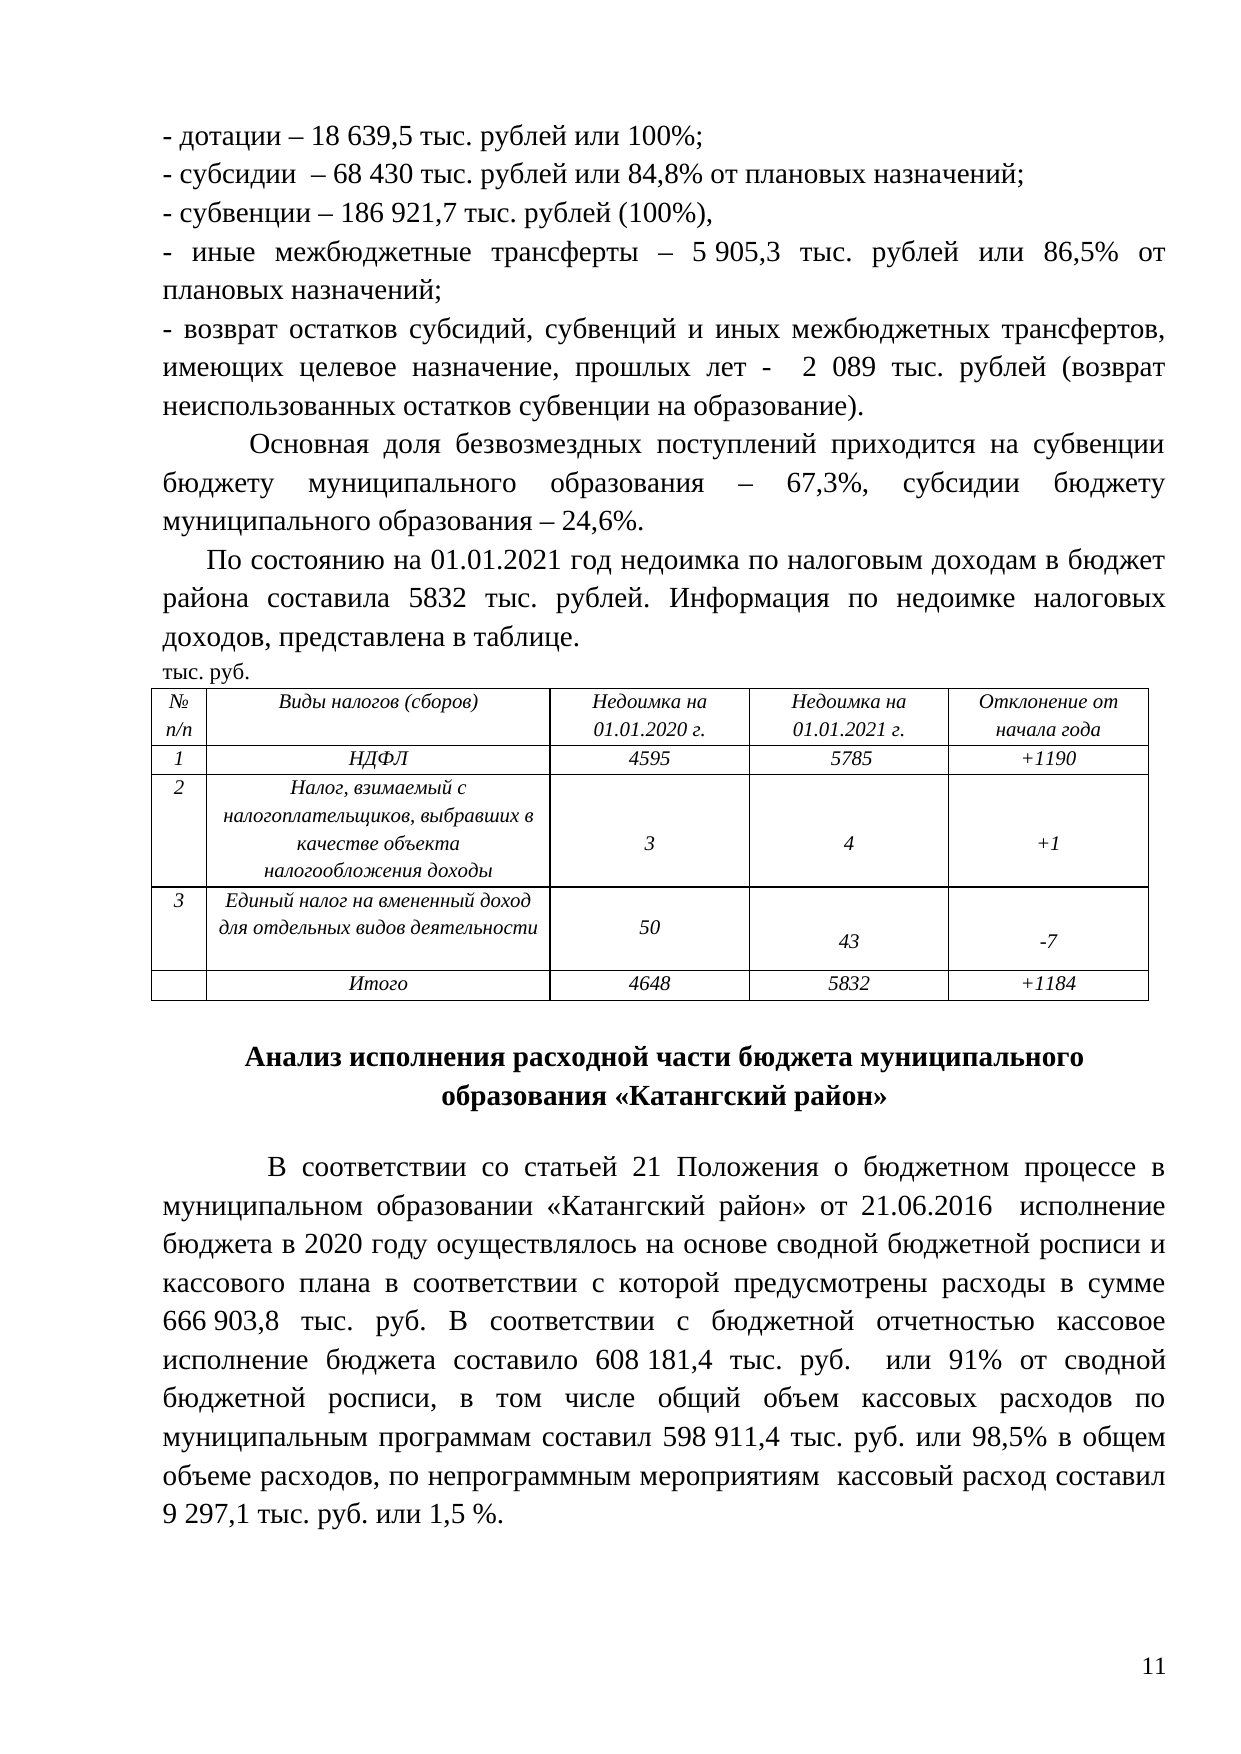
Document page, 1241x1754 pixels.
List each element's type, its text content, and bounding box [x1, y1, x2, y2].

table_cell +1190 [949, 746, 1148, 774]
table_cell 4648 [551, 971, 749, 1000]
table_cell 3 [152, 888, 206, 970]
text - иные межбюджетные трансферты – 5 905,3 тыс. рублей или 86,5% от плановых назначений; [162, 234, 1166, 306]
table_cell Единый налог на вмененный доход для отдельных видов деятельности [207, 888, 549, 970]
text - дотации – 18 639,5 тыс. рублей или 100%; [162, 118, 1166, 152]
table_header Недоимка на 01.01.2020 г. [551, 689, 749, 745]
table_cell -7 [949, 888, 1148, 970]
table_cell 50 [551, 888, 749, 970]
table_header № п/п [152, 689, 206, 745]
table_cell 2 [152, 775, 206, 886]
table_cell [152, 971, 206, 1000]
table_header Недоимка на 01.01.2021 г. [750, 689, 948, 745]
table_cell 5785 [750, 746, 948, 774]
text Анализ исполнения расходной части бюджета муниципального образования «Катангский район» [162, 1039, 1166, 1111]
text - возврат остатков субсидий, субвенций и иных межбюджетных трансфертов, имеющих целевое назначение, прошлых лет - 2 089 тыс. рублей (возврат неиспользованных остатков субвенции на образование). [162, 311, 1166, 421]
table_cell 3 [551, 775, 749, 886]
table_cell 4 [750, 775, 948, 886]
text тыс. руб. [162, 658, 1166, 684]
table_cell 5832 [750, 971, 948, 1000]
text По состоянию на 01.01.2021 год недоимка по налоговым доходам в бюджет района составила 5832 тыс. рублей. Информация по недоимке налоговых доходов, представлена в таблице. [162, 542, 1166, 653]
table_cell 1 [152, 746, 206, 774]
table_cell 43 [750, 888, 948, 970]
table_cell +1 [949, 775, 1148, 886]
table_header Виды налогов (сборов) [207, 689, 549, 745]
text Основная доля безвозмездных поступлений приходится на субвенции бюджету муниципального образования – 67,3%, субсидии бюджету муниципального образования – 24,6%. [162, 426, 1166, 537]
text В соответствии со статьей 21 Положения о бюджетном процессе в муниципальном образовании «Катангский район» от 21.06.2016 исполнение бюджета в 2020 году осуществлялось на основе сводной бюджетной росписи и кассового плана в соответствии с которой предусмотрены расходы в сумме 666 903,8 тыс. руб. В соответствии с бюджетной отчетностью кассовое исполнение бюджета составило 608 181,4 тыс. руб. или 91% от сводной бюджетной росписи, в том числе общий объем кассовых расходов по муниципальным программам составил 598 911,4 тыс. руб. или 98,5% в общем объеме расходов, по непрограммным мероприятиям кассовый расход составил 9 297,1 тыс. руб. или 1,5 %. [162, 1149, 1167, 1530]
table_cell Итого [207, 971, 549, 1000]
table_cell НДФЛ [207, 746, 549, 774]
text - субвенции – 186 921,7 тыс. рублей (100%), [162, 195, 1166, 229]
table_header Отклонение от начала года [949, 689, 1148, 745]
table_cell 4595 [551, 746, 749, 774]
table_cell Налог, взимаемый с налогоплательщиков, выбравших в качестве объекта налогообложения доходы [207, 775, 549, 886]
table_cell +1184 [949, 971, 1148, 1000]
text - субсидии – 68 430 тыс. рублей или 84,8% от плановых назначений; [162, 157, 1166, 190]
